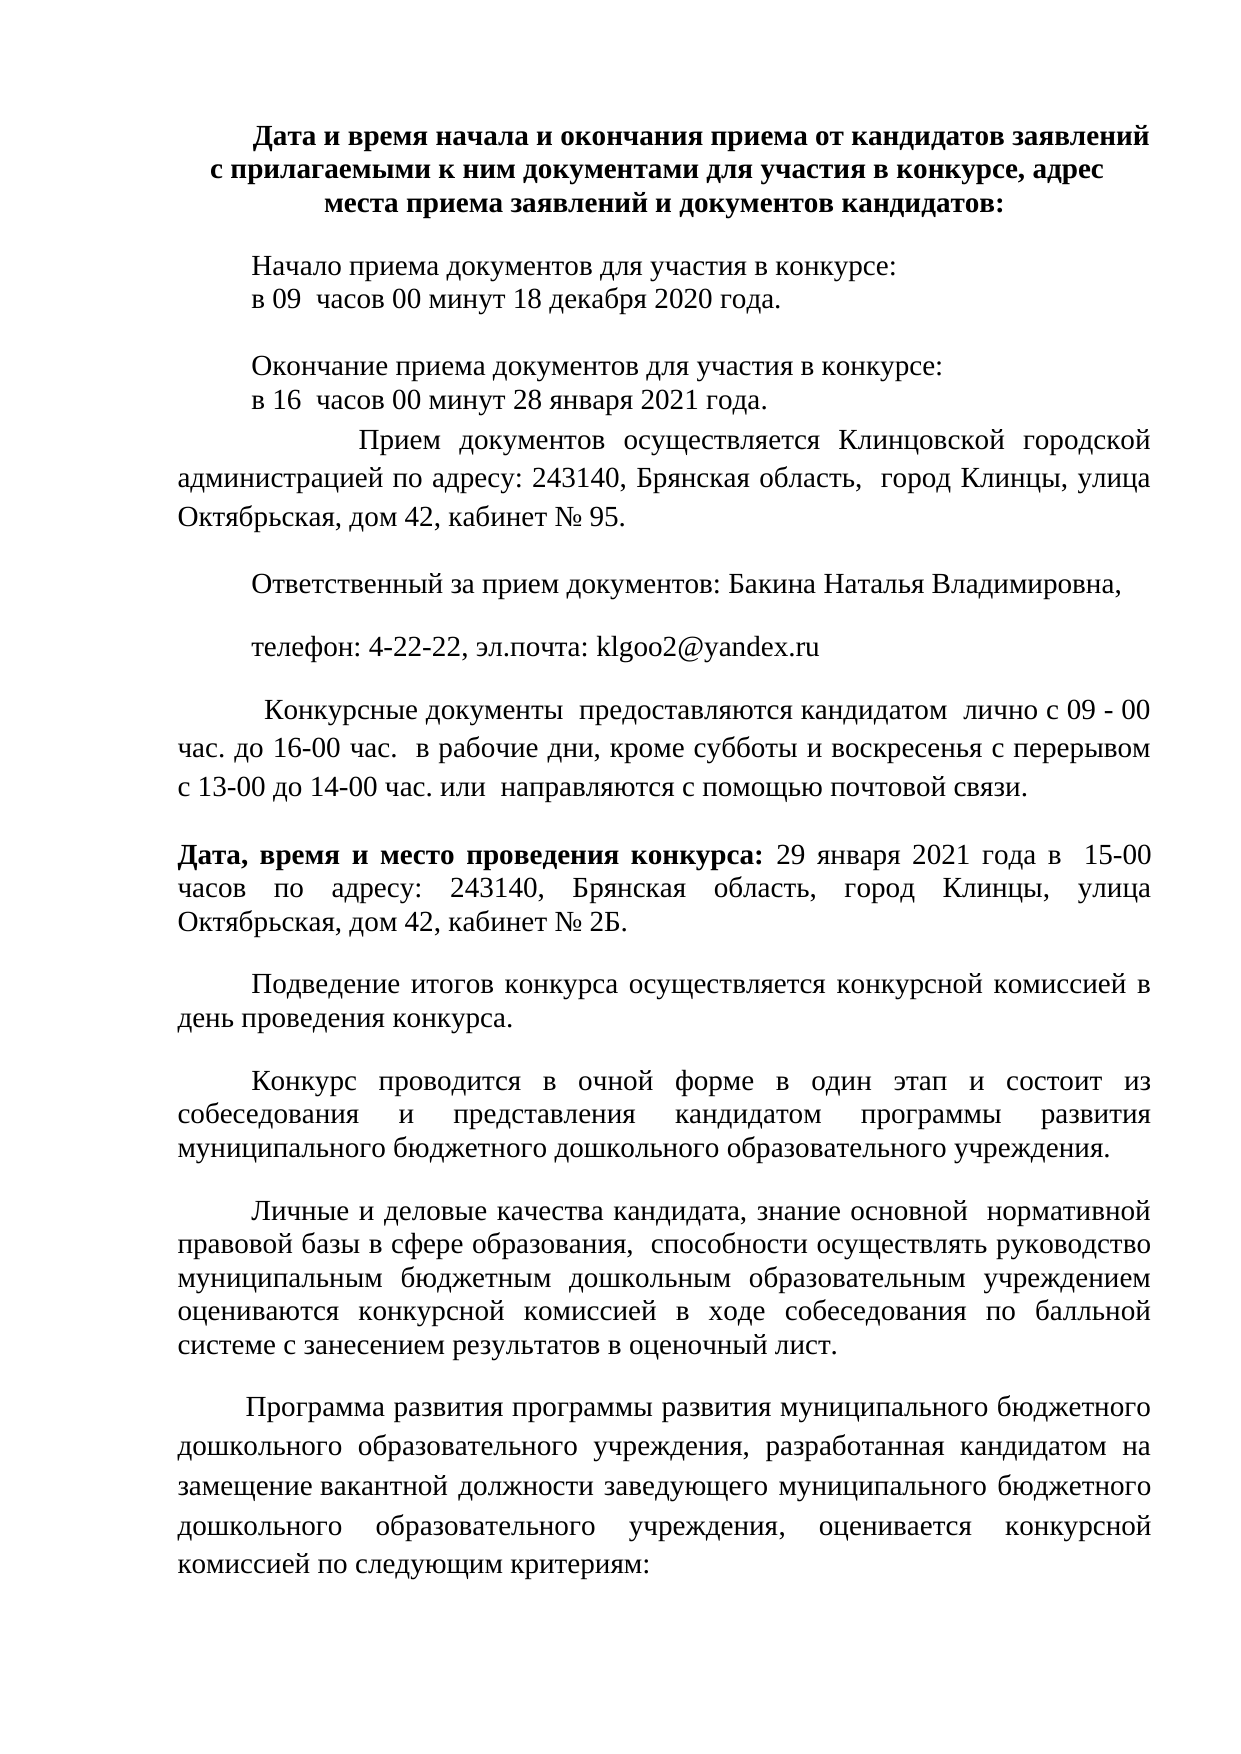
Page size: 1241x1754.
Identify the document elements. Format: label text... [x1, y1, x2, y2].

text в 09 часов 00 минут 18 декабря 2020 года. [177, 281, 1152, 315]
text Подведение итогов конкурса осуществляется конкурсной комиссией в день проведения конкурса. [177, 967, 1152, 1034]
text Прием документов осуществляется Клинцовской городской администрацией по адресу: 243140, Брянская область, город Клинцы, улица Октябрьская, дом 42, кабинет № 95. [177, 422, 1152, 532]
text Ответственный за прием документов: Бакина Наталья Владимировна, [177, 567, 1152, 600]
text в 16 часов 00 минут 28 января 2021 года. [177, 382, 1152, 416]
text Дата и время начала и окончания приема от кандидатов заявлений с прилагаемыми к ним документами для участия в конкурсе, адрес места приема заявлений и документов кандидатов: [177, 118, 1152, 219]
text Дата, время и место проведения конкурса: 29 января 2021 года в 15-00 часов по адресу: 243140, Брянская область, город Клинцы, улица Октябрьская, дом 42, кабинет № 2Б. [177, 837, 1152, 937]
text Конкурс проводится в очной форме в один этап и состоит из собеседования и представления кандидатом программы развития муниципального бюджетного дошкольного образовательного учреждения. [177, 1063, 1152, 1163]
text Программа развития программы развития муниципального бюджетного дошкольного образовательного учреждения, разработанная кандидатом на замещение вакантной должности заведующего муниципального бюджетного дошкольного образовательного учреждения, оценивается конкурсной комиссией по следующим критериям: [177, 1389, 1152, 1580]
text Конкурсные документы предоставляются кандидатом лично с 09 - 00 час. до 16-00 час. в рабочие дни, кроме субботы и воскресенья с перерывом с 13-00 до 14-00 час. или направляются с помощью почтовой связи. [177, 692, 1152, 803]
text телефон: 4-22-22, эл.почта: klgoo2@yandex.ru [177, 629, 1152, 663]
text Начало приема документов для участия в конкурсе: [177, 248, 1152, 281]
text Личные и деловые качества кандидата, знание основной нормативной правовой базы в сфере образования, способности осуществлять руководство муниципальным бюджетным дошкольным образовательным учреждением оцениваются конкурсной комиссией в ходе собеседования по балльной системе с занесением результатов в оценочный лист. [177, 1193, 1152, 1360]
text Окончание приема документов для участия в конкурсе: [177, 348, 1152, 382]
